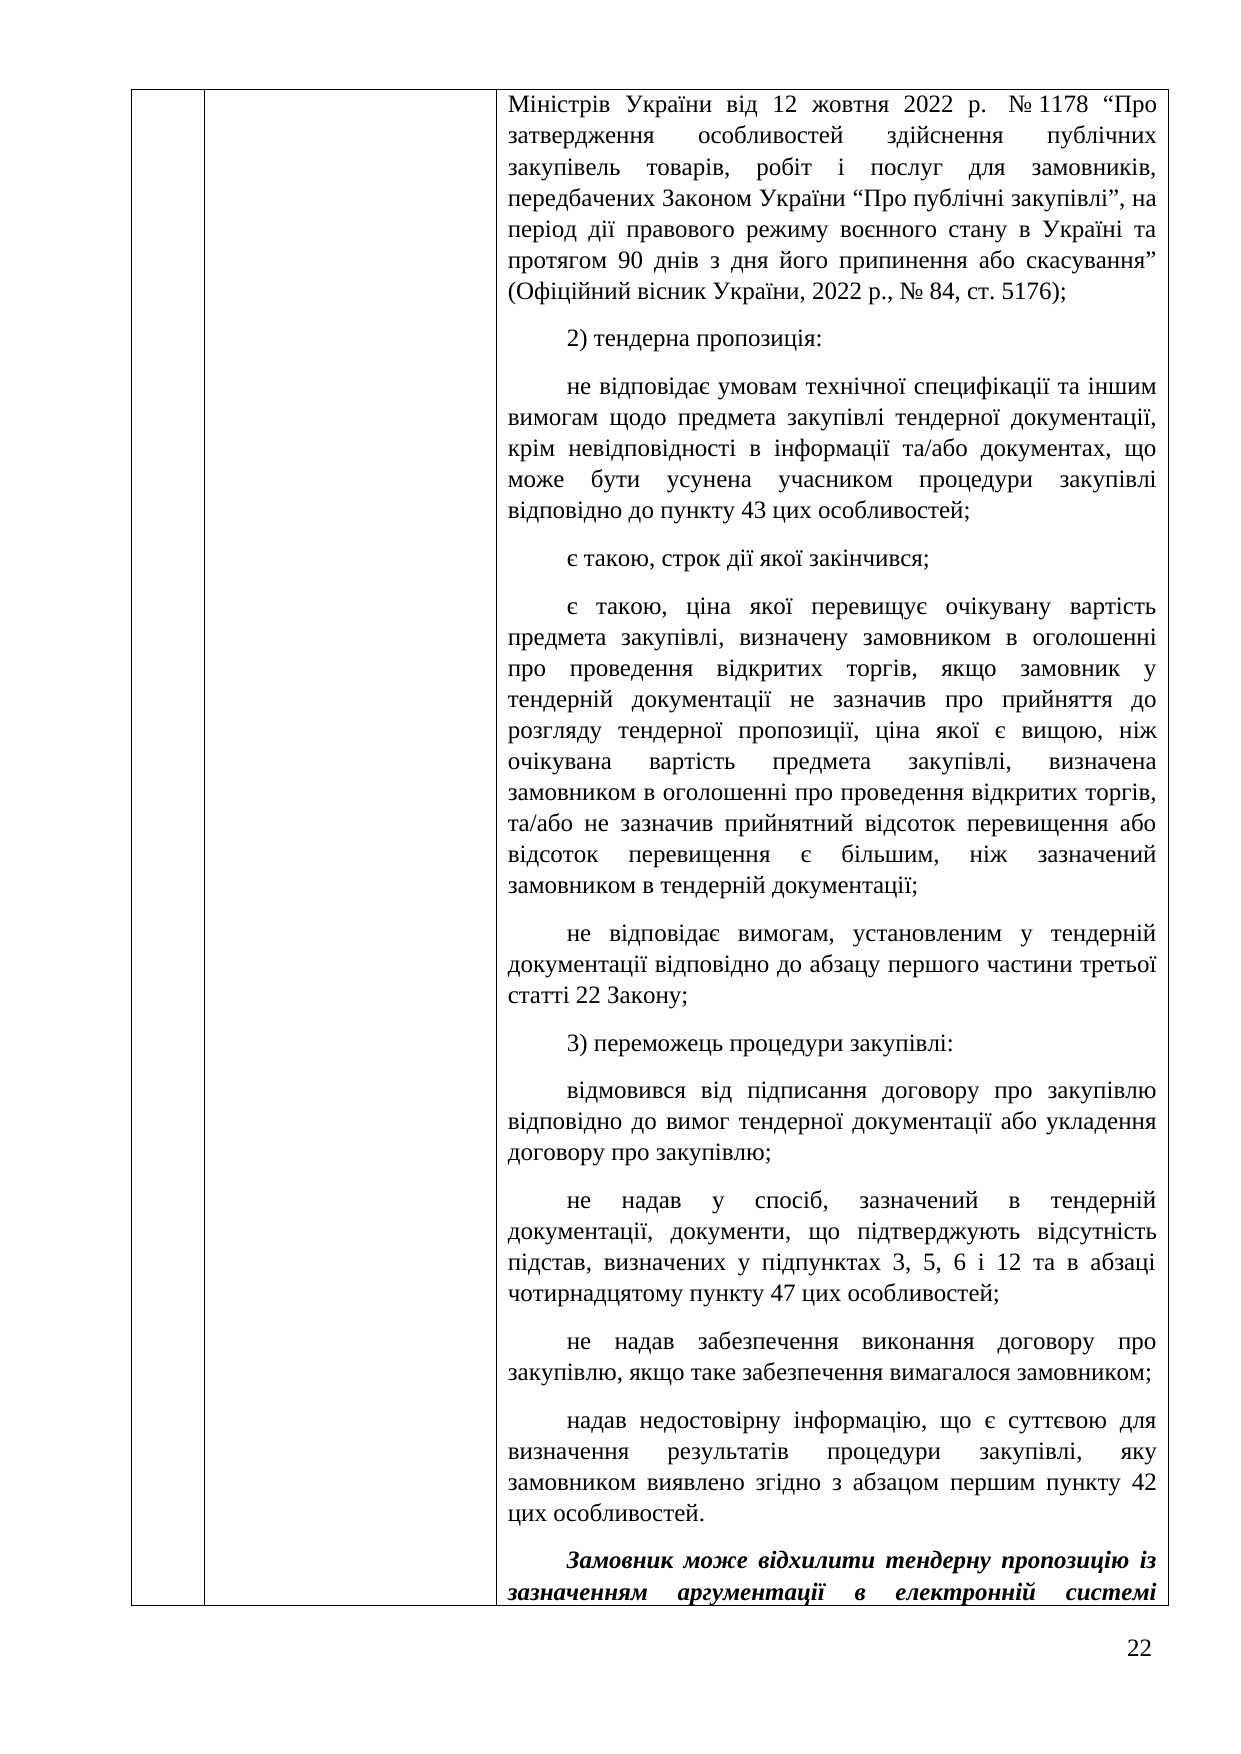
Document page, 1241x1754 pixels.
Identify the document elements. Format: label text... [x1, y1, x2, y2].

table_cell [205, 90, 496, 1605]
table_cell 3 [132, 90, 204, 1605]
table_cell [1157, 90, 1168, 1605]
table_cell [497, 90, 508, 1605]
